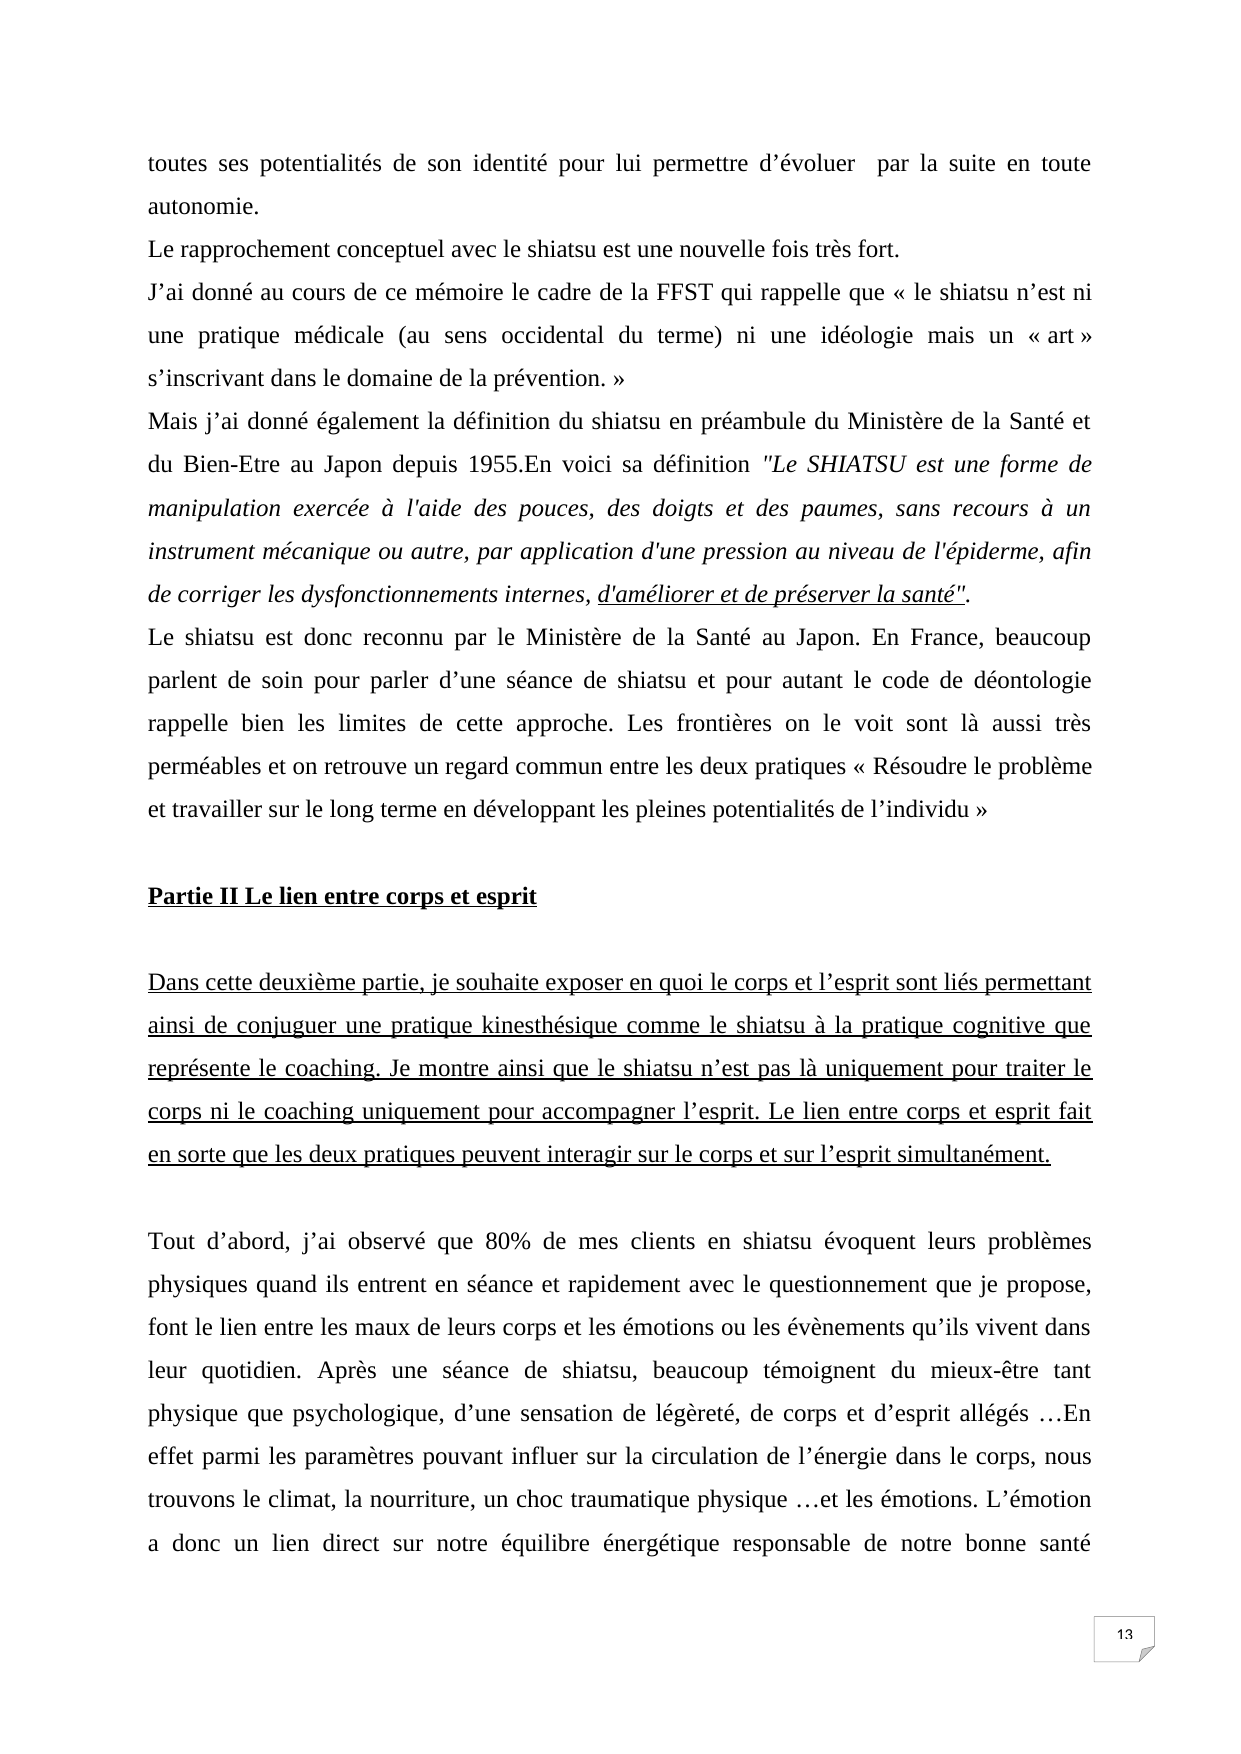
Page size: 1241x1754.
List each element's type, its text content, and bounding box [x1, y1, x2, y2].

text Mais j’ai donné également la définition du shiatsu en préambule du Ministère de la Santé et du Bien-Etre au Japon depuis 1955.En voici sa définition "Le SHIATSU est une forme de manipulation exercée à l'aide des pouces, des doigts et des paumes, sans recours à un instrument mécanique ou autre, par application d'une pression au niveau de l'épiderme, afin de corriger les dysfonctionnements internes, d'améliorer et de préserver la santé". [148, 406, 1093, 608]
text Le shiatsu est donc reconnu par le Ministère de la Santé au Japon. En France, beaucoup parlent de soin pour parler d’une séance de shiatsu et pour autant le code de déontologie rappelle bien les limites de cette approche. Les frontières on le voit sont là aussi très perméables et on retrouve un regard commun entre les deux pratiques « Résoudre le problème et travailler sur le long terme en développant les pleines potentialités de l’individu » [148, 622, 1093, 823]
text Partie II Le lien entre corps et esprit [148, 881, 1093, 909]
text Dans cette deuxième partie, je souhaite exposer en quoi le corps et l’esprit sont liés permettant ainsi de conjuguer une pratique kinesthésique comme le shiatsu à la pratique cognitive que représente le coaching. Je montre ainsi que le shiatsu n’est pas là uniquement pour traiter le corps ni le coaching uniquement pour accompagner l’esprit. Le lien entre corps et esprit fait en sorte que les deux pratiques peuvent interagir sur le corps et sur l’esprit simultanément. [148, 967, 1093, 1078]
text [148, 148, 1093, 219]
text J’ai donné au cours de ce mémoire le cadre de la FFST qui rappelle que « le shiatsu n’est ni une pratique médicale (au sens occidental du terme) ni une idéologie mais un « art » s’inscrivant dans le domaine de la prévention. » [148, 277, 1093, 392]
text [148, 1226, 1093, 1556]
text Dans cette deuxième partie, je souhaite exposer en quoi le corps et l’esprit sont liés permettant ainsi de conjuguer une pratique kinesthésique comme le shiatsu à la pratique cognitive que représente le coaching. Je montre ainsi que le shiatsu n’est pas là uniquement pour traiter le corps ni le coaching uniquement pour accompagner l’esprit. Le lien entre corps et esprit fait en sorte que les deux pratiques peuvent interagir sur le corps et sur l’esprit simultanément. [148, 1123, 1093, 1168]
text Dans cette deuxième partie, je souhaite exposer en quoi le corps et l’esprit sont liés permettant ainsi de conjuguer une pratique kinesthésique comme le shiatsu à la pratique cognitive que représente le coaching. Je montre ainsi que le shiatsu n’est pas là uniquement pour traiter le corps ni le coaching uniquement pour accompagner l’esprit. Le lien entre corps et esprit fait en sorte que les deux pratiques peuvent interagir sur le corps et sur l’esprit simultanément. [148, 1080, 1093, 1121]
text Le rapprochement conceptuel avec le shiatsu est une nouvelle fois très fort. [148, 234, 1093, 263]
